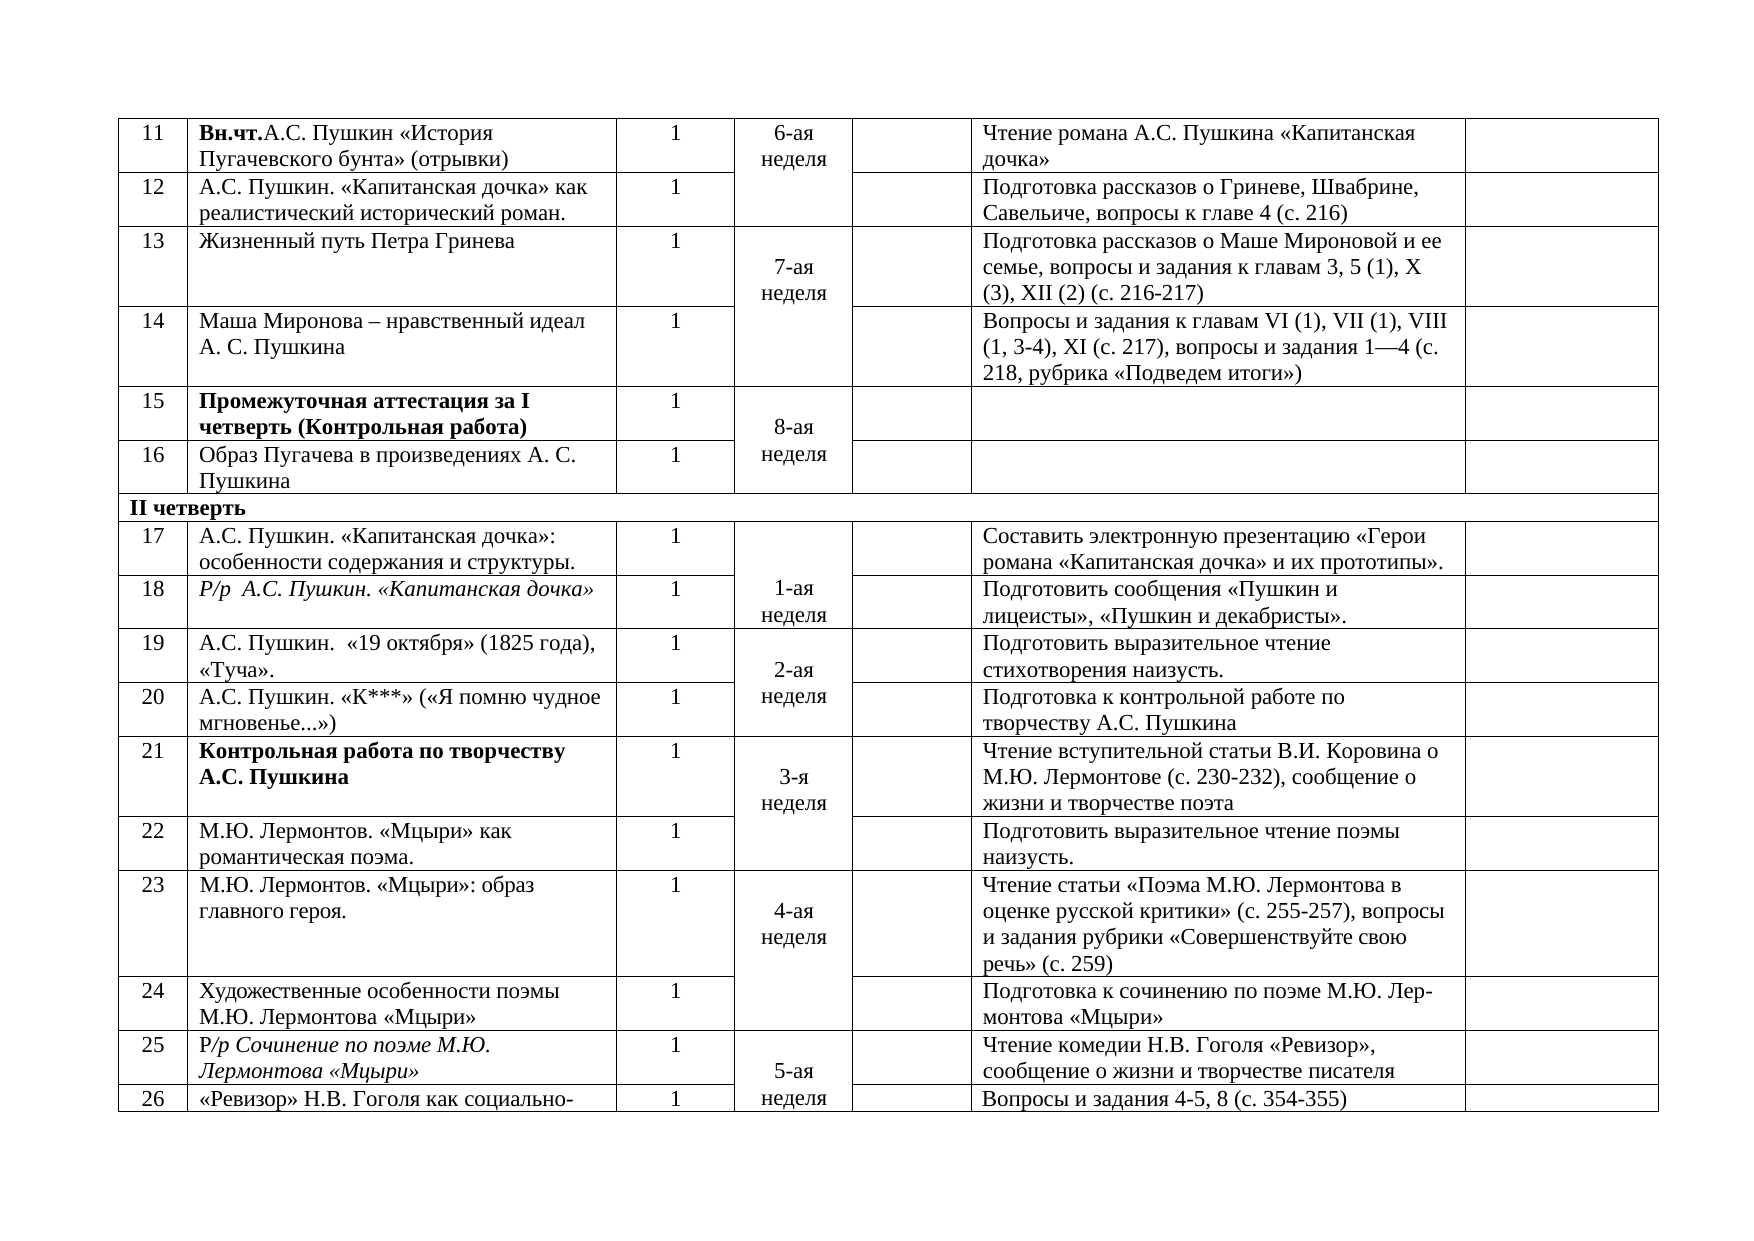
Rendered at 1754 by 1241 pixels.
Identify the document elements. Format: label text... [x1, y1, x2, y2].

table_cell А.С. Пушкин. «Капитанская дочка»: особенности содержания и структуры. [188, 522, 616, 574]
table_cell А.С. Пушкин. «Капитанская дочка» как реалистический исторический роман. [188, 173, 616, 226]
table_cell [853, 683, 971, 736]
table_cell [1466, 119, 1658, 172]
table_cell Подготовить сообщения «Пушкин и лицеисты», «Пушкин и декабристы». [972, 576, 1465, 628]
table_cell Р/р Сочинение по поэме М.Ю. Лермонтова «Мцыри» [188, 1031, 616, 1083]
table_cell А.С. Пушкин. «19 октября» (1825 года), «Туча». [188, 629, 616, 682]
table_cell 18 [119, 576, 187, 628]
table_cell 21 [119, 737, 187, 816]
table_cell Контрольная работа по творчеству А.С. Пушкина [188, 737, 616, 816]
table_cell 1 [617, 387, 734, 439]
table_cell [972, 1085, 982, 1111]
table_cell 12 [119, 173, 187, 226]
table_cell Р/р А.С. Пушкин. «Капитанская дочка» [188, 576, 616, 628]
table_cell [972, 387, 1465, 439]
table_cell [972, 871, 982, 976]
table_cell [853, 227, 971, 306]
table_cell 26 [119, 1085, 187, 1111]
table_cell 1 [617, 1031, 734, 1083]
table_cell 1 [617, 522, 734, 574]
table_cell 2-ая неделя [735, 629, 852, 736]
table_cell [1466, 576, 1658, 628]
table_cell [853, 576, 971, 628]
table_cell 1 [617, 871, 734, 976]
table_cell [853, 173, 971, 226]
table_cell М.Ю. Лермонтов. «Мцыри» как романтическая поэма. [188, 817, 616, 869]
table_cell Промежуточная аттестация за I четверть (Контрольная работа) [188, 387, 616, 439]
table_cell 1 [617, 173, 734, 226]
table_cell [853, 522, 971, 574]
table_cell Подготовить выразительное чтение поэмы наизусть. [972, 817, 1465, 869]
table_cell 1 [617, 119, 734, 172]
table_cell 1 [617, 817, 734, 869]
table_cell 1 [617, 307, 734, 386]
table_cell 1 [617, 629, 734, 682]
table_cell [853, 871, 971, 976]
table_cell 1 [617, 576, 734, 628]
table_cell [853, 629, 971, 682]
table_cell [972, 441, 1465, 493]
table_cell 14 [119, 307, 187, 386]
table_cell 1-ая неделя [735, 522, 852, 628]
table_cell 1 [617, 977, 734, 1030]
table_cell 1 [617, 227, 734, 306]
table_cell М.Ю. Лермонтов. «Мцыри»: образ главного героя. [188, 871, 616, 976]
table_cell [853, 119, 971, 172]
table_cell Подготовить выразительное чтение стихотворения наизусть. [972, 629, 1465, 682]
table_cell 24 [119, 977, 187, 1030]
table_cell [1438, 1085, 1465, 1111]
table_cell 16 [119, 441, 187, 493]
table_cell [853, 737, 971, 816]
table_cell [1466, 683, 1658, 736]
table_cell 5-ая неделя [735, 1031, 852, 1111]
table_cell Подготовка рассказов о Маше Мироновой и ее семье, вопросы и задания к главам 3, 5 (1), Х (3), ХII (2) (с. 216-217) [972, 227, 1465, 306]
table_cell [853, 441, 971, 493]
table_cell 25 [119, 1031, 187, 1083]
table_cell 8-ая неделя [735, 387, 852, 493]
table_cell Образ Пугачева в произведениях А. С. Пушкина [188, 441, 616, 493]
table_cell Вопросы и задания к главам VI (1), VII (1), VIII (1, 3-4), XI (с. 217), вопросы и задания 1—4 (с. 218, рубрика «Подведем итоги») [972, 307, 1465, 386]
table_cell [1466, 227, 1658, 306]
table_cell Подготовка к контрольной работе по творчеству А.С. Пушкина [972, 683, 1465, 736]
table_cell Художественные особенности поэмы М.Ю. Лермонтова «Мцыри» [188, 977, 616, 1030]
table_cell 4-ая неделя [735, 871, 852, 1030]
table_cell Подготовка рассказов о Гриневе, Швабрине, Савельиче, вопросы к главе 4 (с. 216) [972, 173, 1465, 226]
table_cell 17 [119, 522, 187, 574]
table_cell 3-я неделя [735, 737, 852, 869]
table_cell 20 [119, 683, 187, 736]
table_cell [853, 307, 971, 386]
table_cell [853, 1085, 971, 1111]
table_cell [853, 1031, 971, 1083]
table_cell 1 [617, 441, 734, 493]
table_cell 13 [119, 227, 187, 306]
table_cell [1466, 307, 1658, 386]
table_cell 1 [617, 1085, 734, 1111]
table_cell Жизненный путь Петра Гринева [188, 227, 616, 306]
table_cell [853, 387, 971, 439]
table_cell Маша Миронова – нравственный идеал А. С. Пушкина [188, 307, 616, 386]
table_cell [1466, 1085, 1658, 1111]
table_cell [1466, 871, 1658, 976]
table_cell Вн.чт.А.С. Пушкин «История Пугачевского бунта» (отрывки) [188, 119, 616, 172]
table_cell [1466, 522, 1658, 574]
table_cell II четверть [119, 494, 1658, 521]
table_cell Чтение романа А.С. Пушкина «Капитанская дочка» [972, 119, 1465, 172]
table_cell А.С. Пушкин. «К***» («Я помню чудное мгновенье...») [188, 683, 616, 736]
table_cell 23 [119, 871, 187, 976]
table_cell 7-ая неделя [735, 227, 852, 386]
table_cell 1 [617, 737, 734, 816]
table_cell 15 [119, 387, 187, 439]
table_cell [1466, 737, 1658, 816]
table_cell Чтение вступительной статьи В.И. Коровина о М.Ю. Лермонтове (с. 230-232), сообщение о жизни и творчестве поэта [972, 737, 1465, 816]
table_cell [1466, 817, 1658, 869]
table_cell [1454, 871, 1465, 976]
table_cell [853, 817, 971, 869]
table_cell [188, 1085, 616, 1111]
table_cell 11 [119, 119, 187, 172]
table_cell Составить электронную презентацию «Герои романа «Капитанская дочка» и их прототипы». [972, 522, 1465, 574]
table_cell Подготовка к сочинению по поэме М.Ю. Лермонтова «Мцыри» [972, 977, 1465, 1030]
table_cell [1466, 441, 1658, 493]
table_cell 22 [119, 817, 187, 869]
table_cell 6-ая неделя [735, 119, 852, 226]
table_cell [853, 977, 971, 1030]
table_cell [1466, 173, 1658, 226]
table_cell 19 [119, 629, 187, 682]
table_cell [1466, 387, 1658, 439]
table_cell Чтение комедии Н.В. Гоголя «Ревизор», сообщение о жизни и творчестве писателя [972, 1031, 1465, 1083]
table_cell [1466, 629, 1658, 682]
table_cell 1 [617, 683, 734, 736]
table_cell [1466, 1031, 1658, 1083]
table_cell [1466, 977, 1658, 1030]
